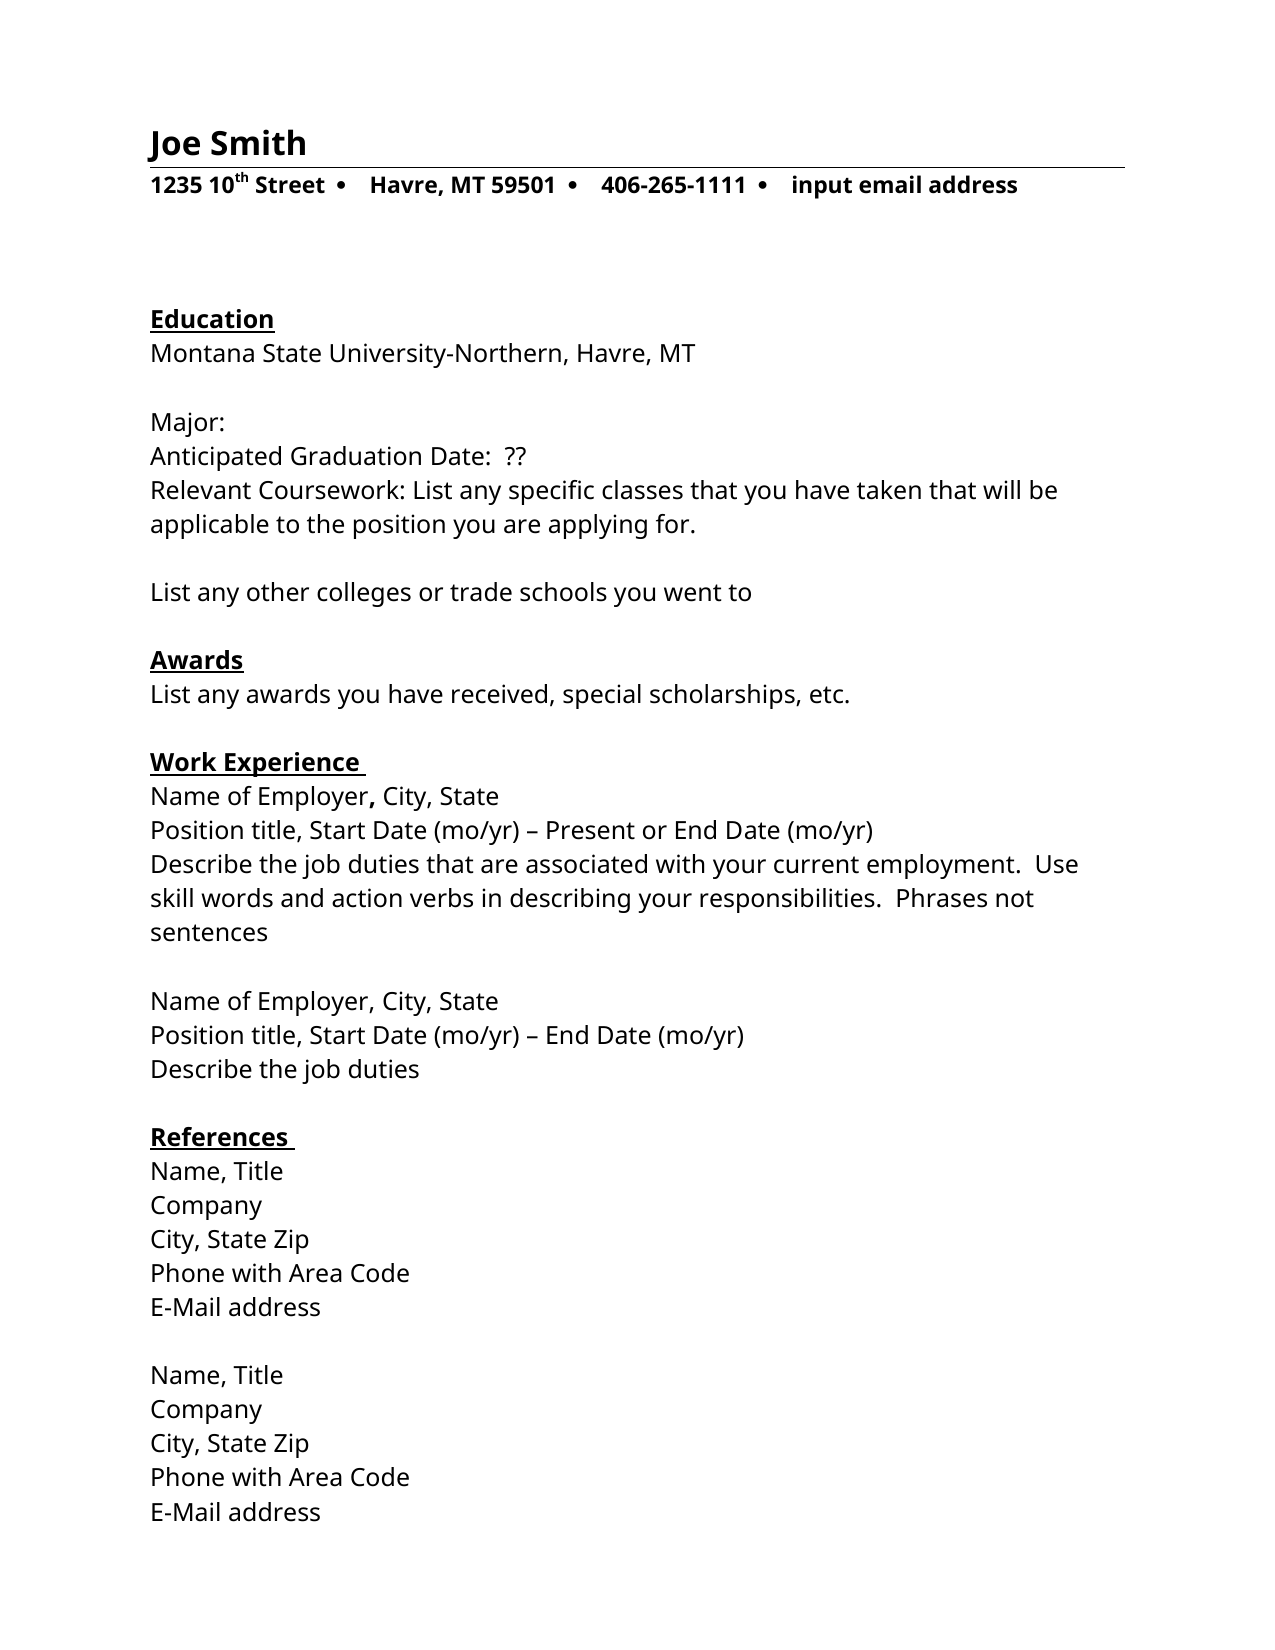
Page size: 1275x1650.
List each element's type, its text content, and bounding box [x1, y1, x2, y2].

text Company [150, 1392, 1125, 1426]
text Work Experience [150, 745, 1125, 779]
text Education [150, 302, 1125, 336]
text Name of Employer, City, State [150, 779, 1125, 813]
text Name, Title [150, 1153, 1125, 1188]
text Position title, Start Date (mo/yr) – End Date (mo/yr) [150, 1017, 1125, 1051]
text List any awards you have received, special scholarships, etc. [150, 677, 1125, 711]
text Name, Title [150, 1358, 1125, 1392]
text Position title, Start Date (mo/yr) – Present or End Date (mo/yr) [150, 813, 1125, 847]
text City, State Zip [150, 1426, 1125, 1460]
text Name of Employer, City, State [150, 983, 1125, 1017]
text Company [150, 1188, 1125, 1222]
text 1235 10th Street Havre, MT 59501 406-265-1111 input email address [150, 168, 1125, 200]
text References [150, 1119, 1125, 1153]
text E-Mail address [150, 1494, 1125, 1528]
text City, State Zip [150, 1222, 1125, 1256]
text Describe the job duties [150, 1051, 1125, 1085]
text Phone with Area Code [150, 1256, 1125, 1290]
text List any other colleges or trade schools you went to [150, 574, 1125, 608]
text Anticipated Graduation Date: ?? [150, 438, 1125, 472]
text E-Mail address [150, 1290, 1125, 1324]
text Describe the job duties that are associated with your current employment. Use skill words and action verbs in describing your responsibilities. Phrases not sentences [150, 847, 1125, 949]
text Joe Smith [150, 120, 1125, 167]
text Phone with Area Code [150, 1460, 1125, 1494]
text Montana State University-Northern, Havre, MT [150, 336, 1125, 404]
text Relevant Coursework: List any specific classes that you have taken that will be applicable to the position you are applying for. [150, 472, 1125, 540]
text Major: [150, 404, 1125, 438]
text Awards [150, 643, 1125, 677]
